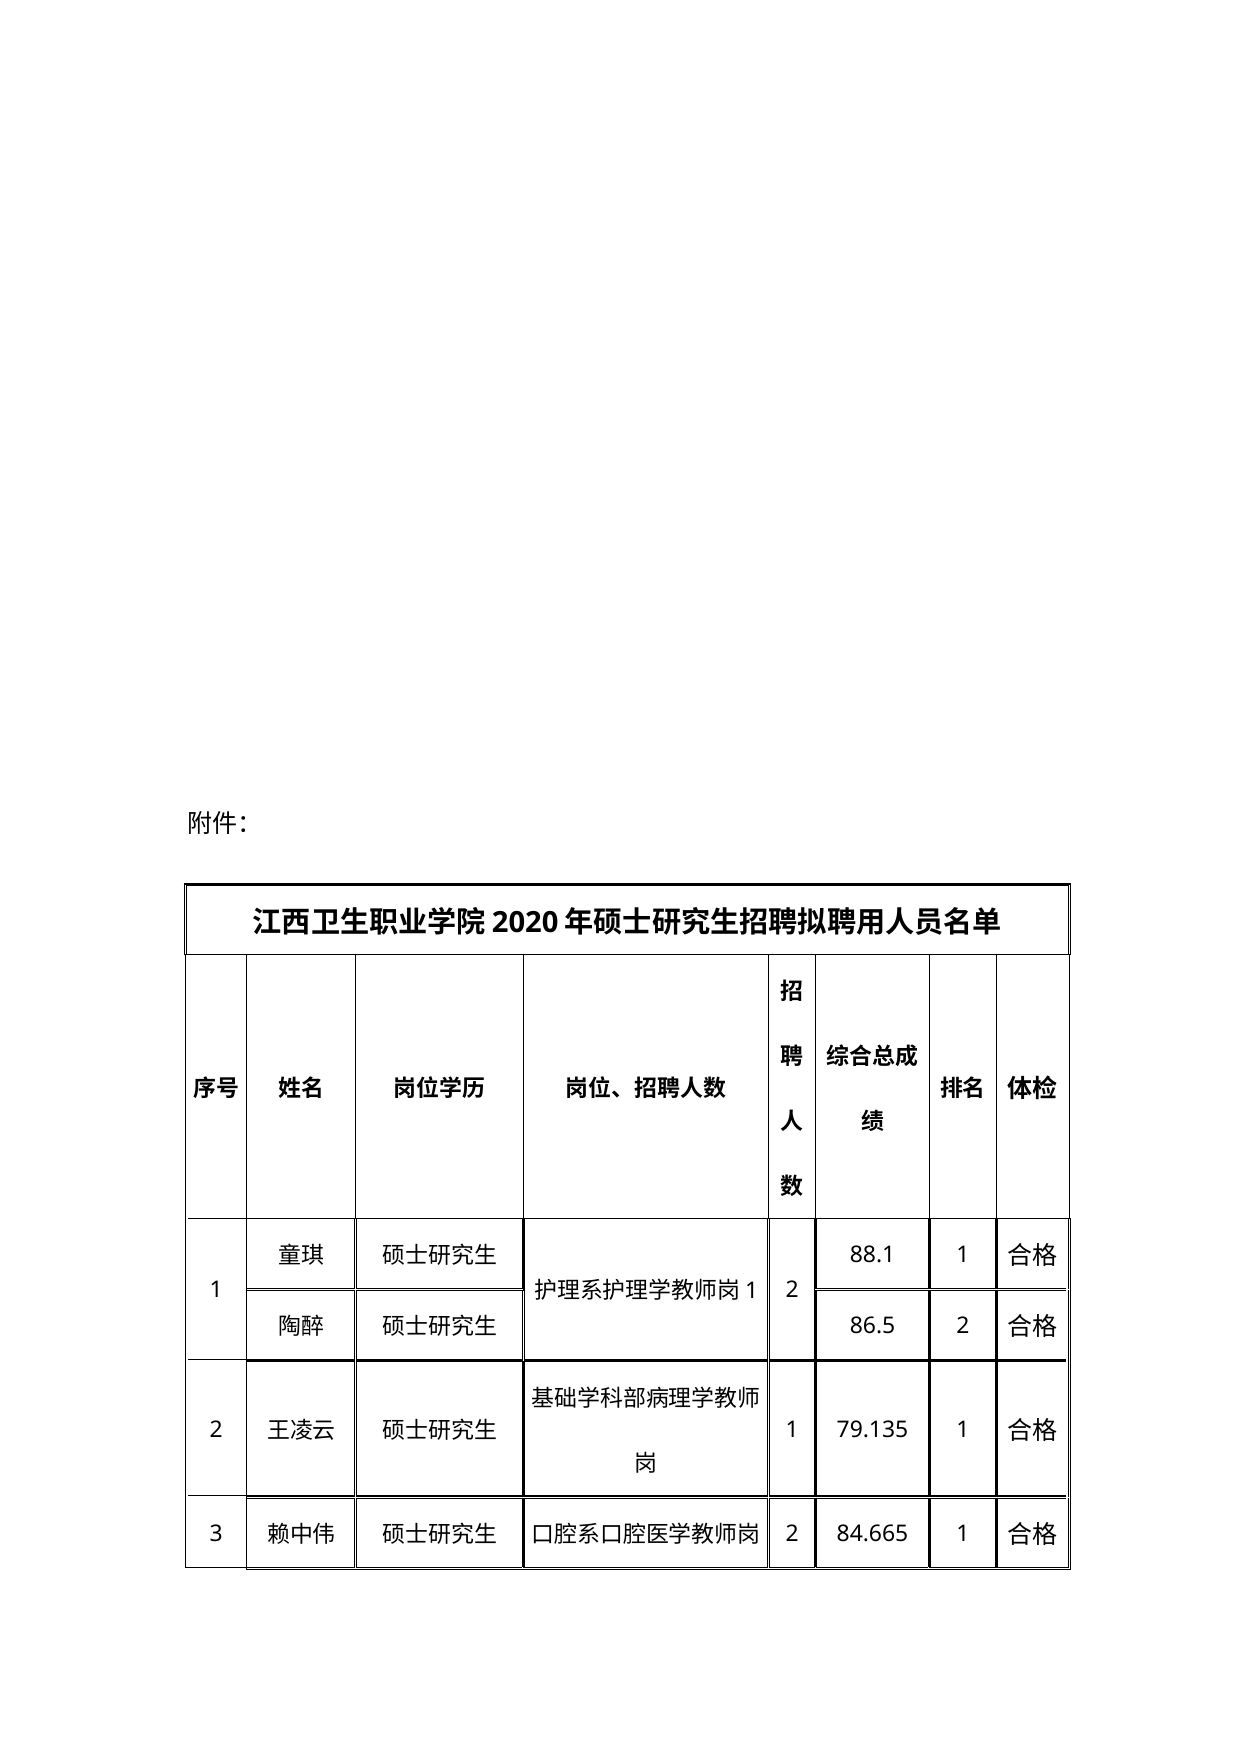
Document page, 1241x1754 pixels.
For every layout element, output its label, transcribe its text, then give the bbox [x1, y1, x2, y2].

table_cell 硕士研究生 [357, 1219, 522, 1287]
table_cell 79.135 [817, 1362, 928, 1495]
table_cell 88.1 [817, 1219, 928, 1287]
table_cell 1 [186, 1218, 246, 1359]
table_cell 赖中伟 [247, 1499, 354, 1567]
table_cell 84.665 [817, 1499, 928, 1567]
table_cell 硕士研究生 [357, 1499, 522, 1567]
table_cell 童琪 [247, 1219, 354, 1287]
table_cell 体检 [997, 955, 1069, 1218]
table_cell 岗位、招聘人数 [524, 955, 768, 1218]
table_cell 3 [186, 1495, 246, 1567]
table_cell 序号 [186, 955, 246, 1218]
table_cell 综合总成绩 [816, 955, 929, 1218]
table_cell 2 [770, 1219, 814, 1359]
table_cell 硕士研究生 [357, 1291, 522, 1359]
table_cell 合格 [998, 1219, 1068, 1287]
table_cell 86.5 [817, 1291, 928, 1359]
table_cell 1 [770, 1362, 814, 1495]
table_cell 2 [931, 1291, 995, 1359]
table_cell 护理系护理学教师岗1 [525, 1219, 767, 1359]
text 附件： [187, 789, 1053, 854]
table_cell 2 [770, 1499, 814, 1567]
table_cell 基础学科部病理学教师岗 [525, 1362, 767, 1495]
table_cell 王凌云 [247, 1362, 354, 1495]
table_cell 合格 [998, 1495, 1068, 1567]
table_cell 姓名 [247, 955, 355, 1218]
table_cell 招聘人数 [769, 955, 815, 1218]
table_cell 硕士研究生 [357, 1362, 522, 1495]
table_cell 合格 [998, 1288, 1068, 1359]
table_cell 合格 [998, 1359, 1068, 1495]
table_cell 陶醉 [247, 1291, 354, 1359]
table_header 江西卫生职业学院2020年硕士研究生招聘拟聘用人员名单 [187, 886, 1068, 954]
table_cell 口腔系口腔医学教师岗 [525, 1499, 767, 1567]
table_cell 2 [186, 1359, 246, 1495]
table_cell 1 [931, 1499, 995, 1567]
table_cell 1 [931, 1219, 995, 1287]
table_cell 岗位学历 [356, 955, 523, 1218]
table_cell 排名 [930, 955, 996, 1218]
table_cell 1 [931, 1362, 995, 1495]
